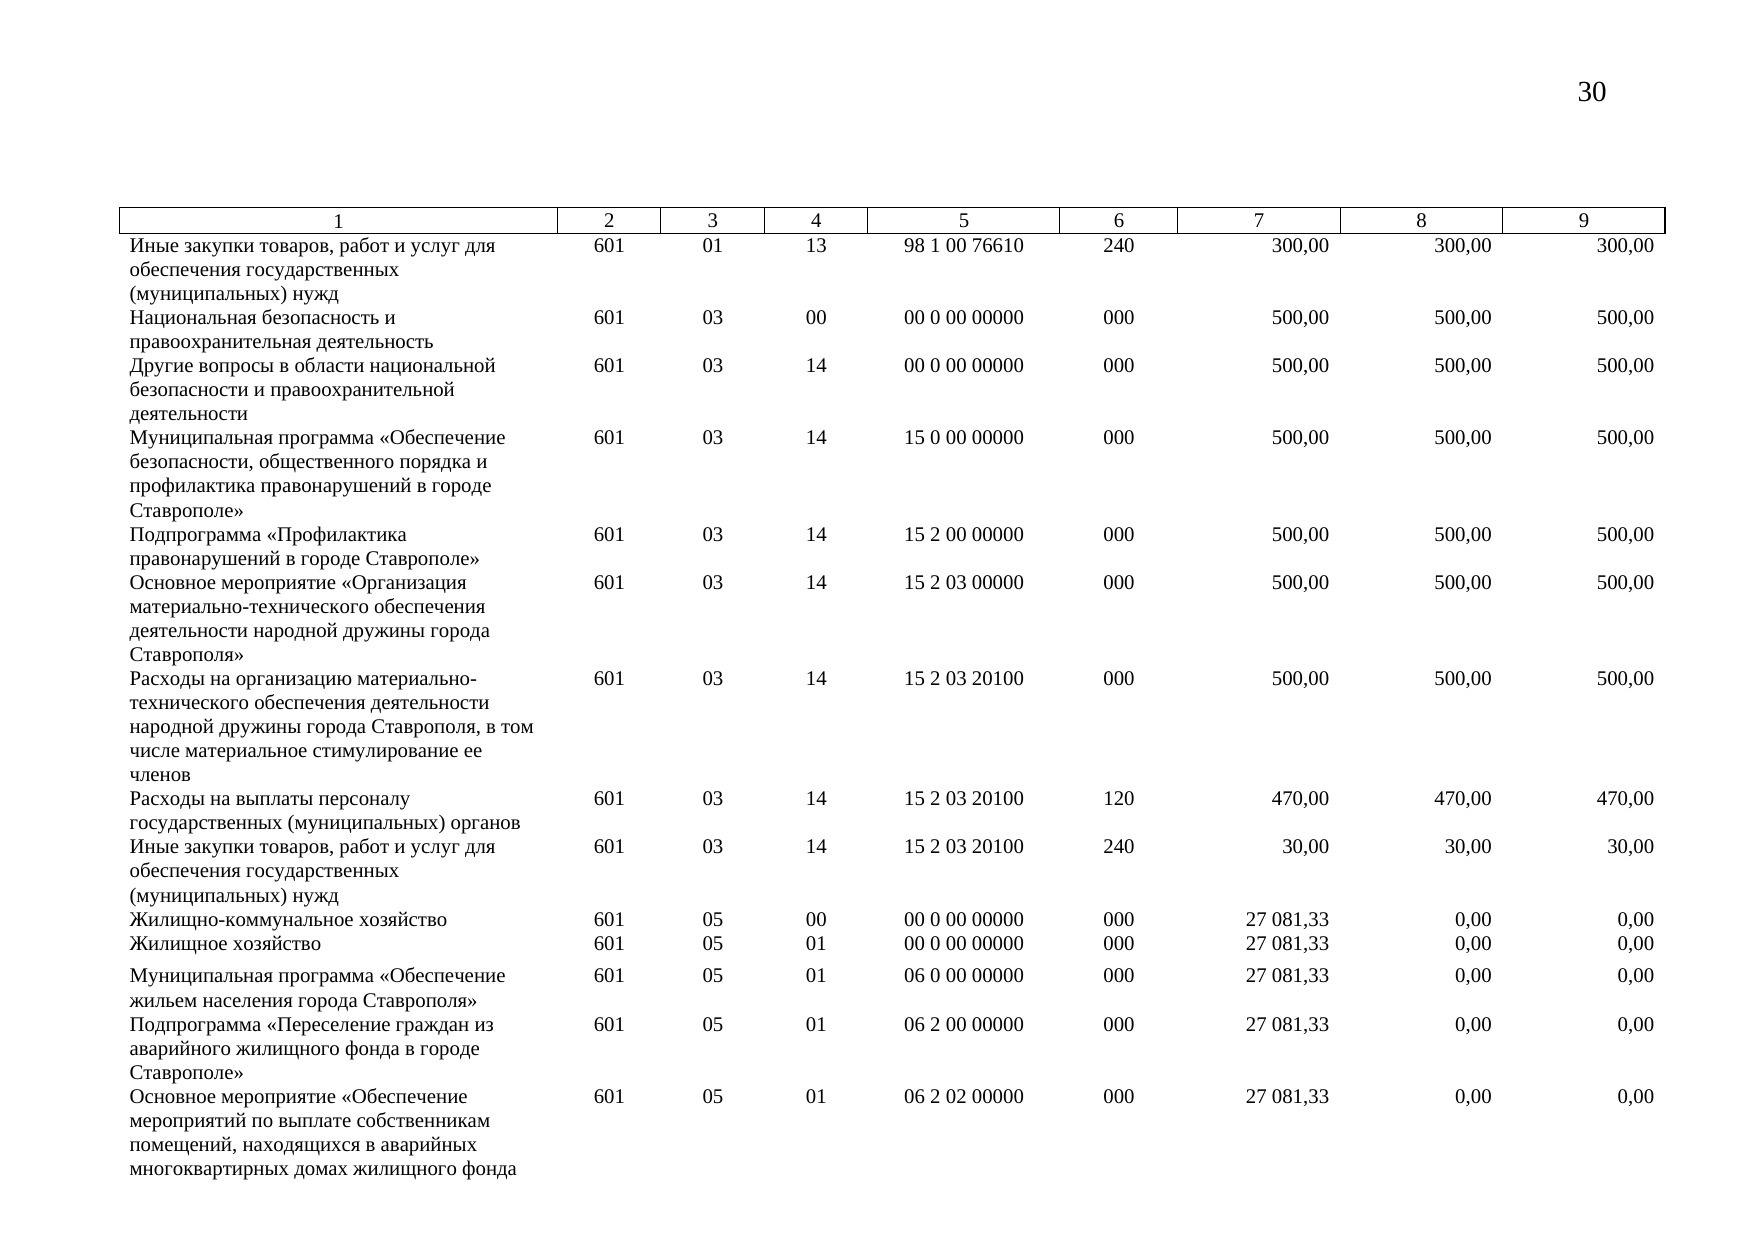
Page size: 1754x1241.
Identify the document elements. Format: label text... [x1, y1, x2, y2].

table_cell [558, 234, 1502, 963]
table_header 1 [120, 208, 557, 233]
table_header 6 [1060, 208, 1177, 233]
table_header 4 [765, 208, 867, 233]
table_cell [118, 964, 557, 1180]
table_header 5 [868, 208, 1059, 233]
table_header 2 [558, 208, 660, 233]
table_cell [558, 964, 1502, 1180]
table_header 3 [661, 208, 764, 233]
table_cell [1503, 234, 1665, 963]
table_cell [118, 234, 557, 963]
table_header 7 [1178, 208, 1340, 233]
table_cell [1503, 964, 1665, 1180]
table_header 8 [1341, 208, 1502, 233]
table_header 9 [1503, 208, 1664, 233]
